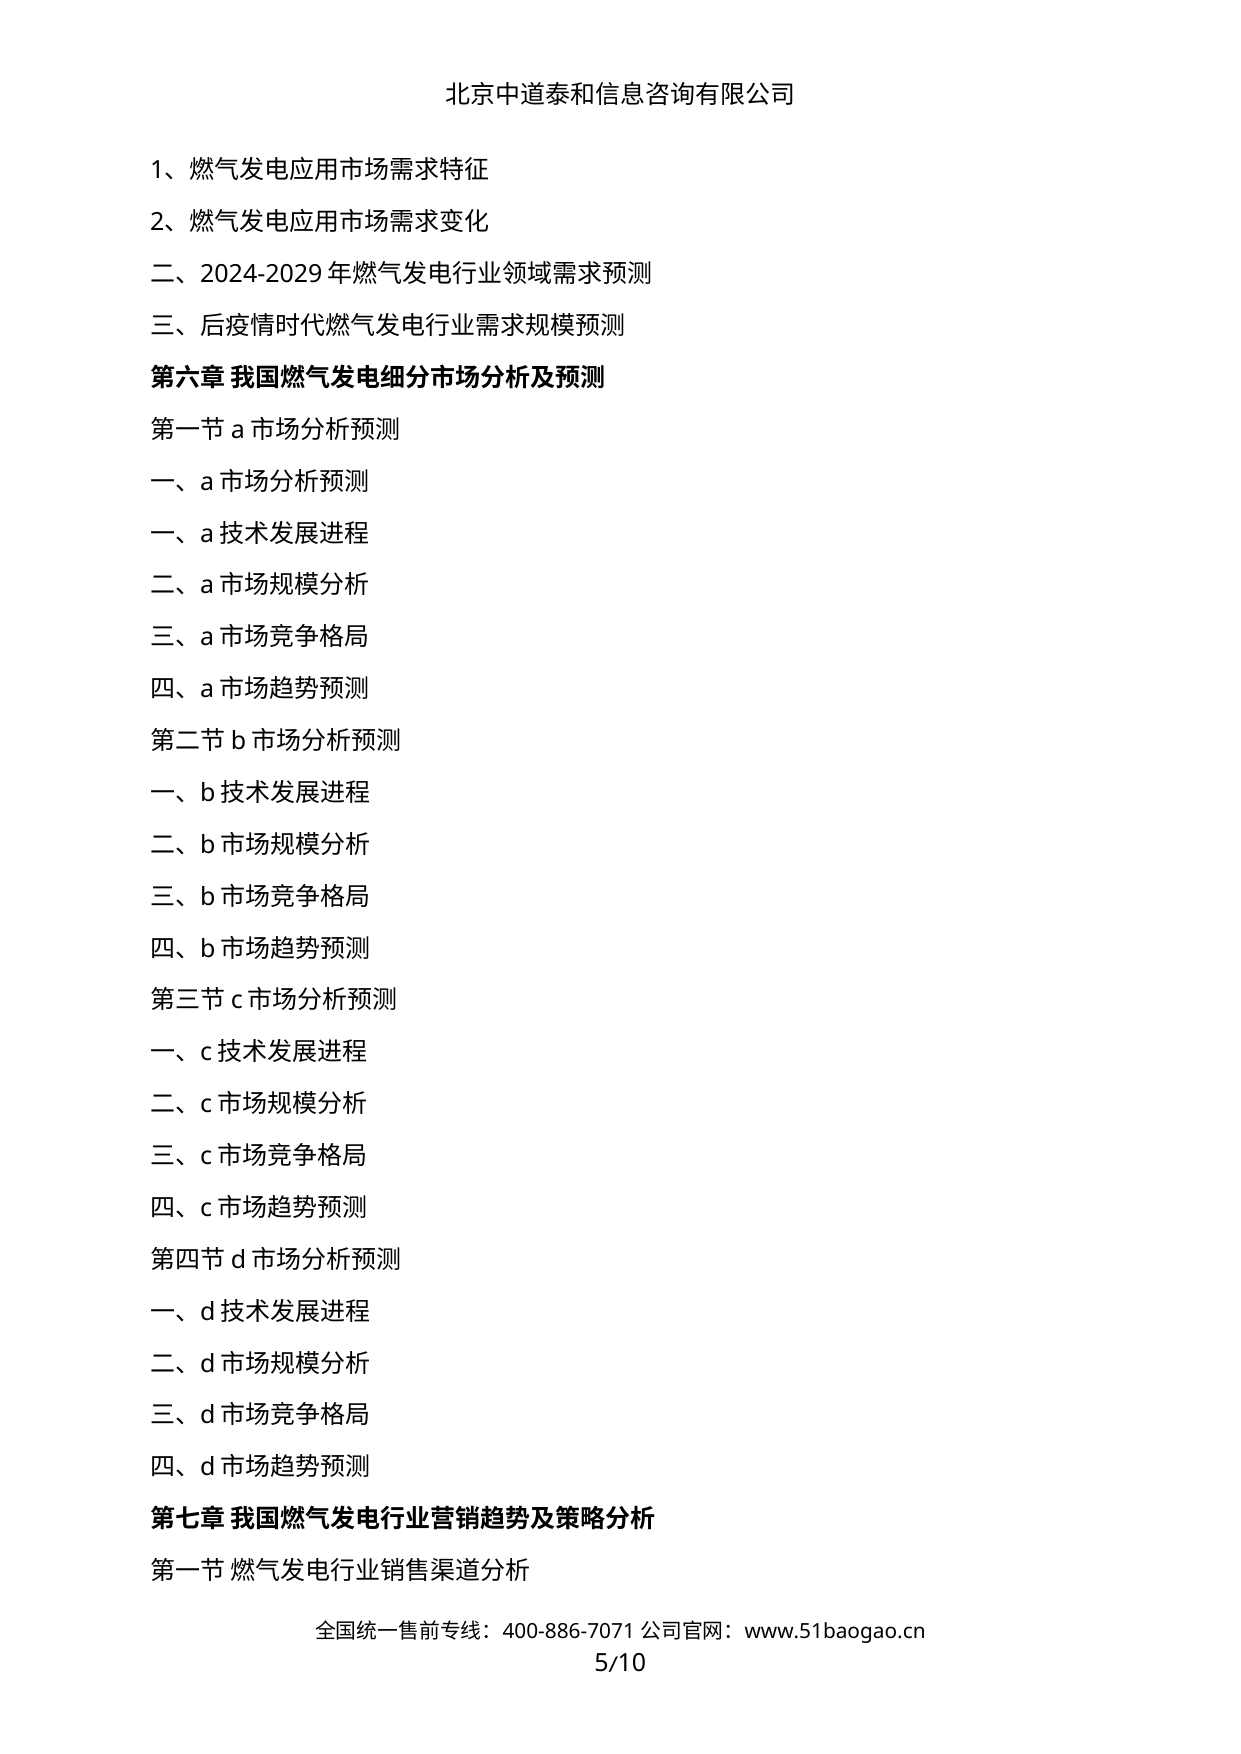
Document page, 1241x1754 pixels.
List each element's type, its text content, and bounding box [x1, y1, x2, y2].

text 一、b技术发展进程 [150, 772, 1090, 809]
text 二、2024-2029年燃气发电行业领域需求预测 [150, 254, 1090, 290]
text 三、a市场竞争格局 [150, 617, 1090, 653]
text 第七章 我国燃气发电行业营销趋势及策略分析 [150, 1499, 1090, 1535]
text 二、d市场规模分析 [150, 1343, 1090, 1379]
text 第二节 b市场分析预测 [150, 721, 1090, 757]
text 第三节 c市场分析预测 [150, 980, 1090, 1016]
text 四、b市场趋势预测 [150, 928, 1090, 964]
text 第一节 燃气发电行业销售渠道分析 [150, 1551, 1090, 1587]
text 一、c技术发展进程 [150, 1032, 1090, 1068]
text 四、a市场趋势预测 [150, 669, 1090, 705]
text 2、燃气发电应用市场需求变化 [150, 202, 1090, 238]
text 1、燃气发电应用市场需求特征 [150, 150, 1090, 186]
text 二、a市场规模分析 [150, 565, 1090, 601]
text 四、d市场趋势预测 [150, 1447, 1090, 1483]
text 三、d市场竞争格局 [150, 1395, 1090, 1431]
text 一、d技术发展进程 [150, 1291, 1090, 1327]
text 第四节 d市场分析预测 [150, 1239, 1090, 1276]
text 二、b市场规模分析 [150, 824, 1090, 861]
text 第六章 我国燃气发电细分市场分析及预测 [150, 357, 1090, 394]
text 三、b市场竞争格局 [150, 876, 1090, 912]
text 一、a市场分析预测 [150, 461, 1090, 497]
text 二、c市场规模分析 [150, 1084, 1090, 1120]
text 三、后疫情时代燃气发电行业需求规模预测 [150, 306, 1090, 342]
text 三、c市场竞争格局 [150, 1136, 1090, 1172]
text 四、c市场趋势预测 [150, 1187, 1090, 1224]
text 第一节 a市场分析预测 [150, 409, 1090, 446]
text 一、a技术发展进程 [150, 513, 1090, 549]
